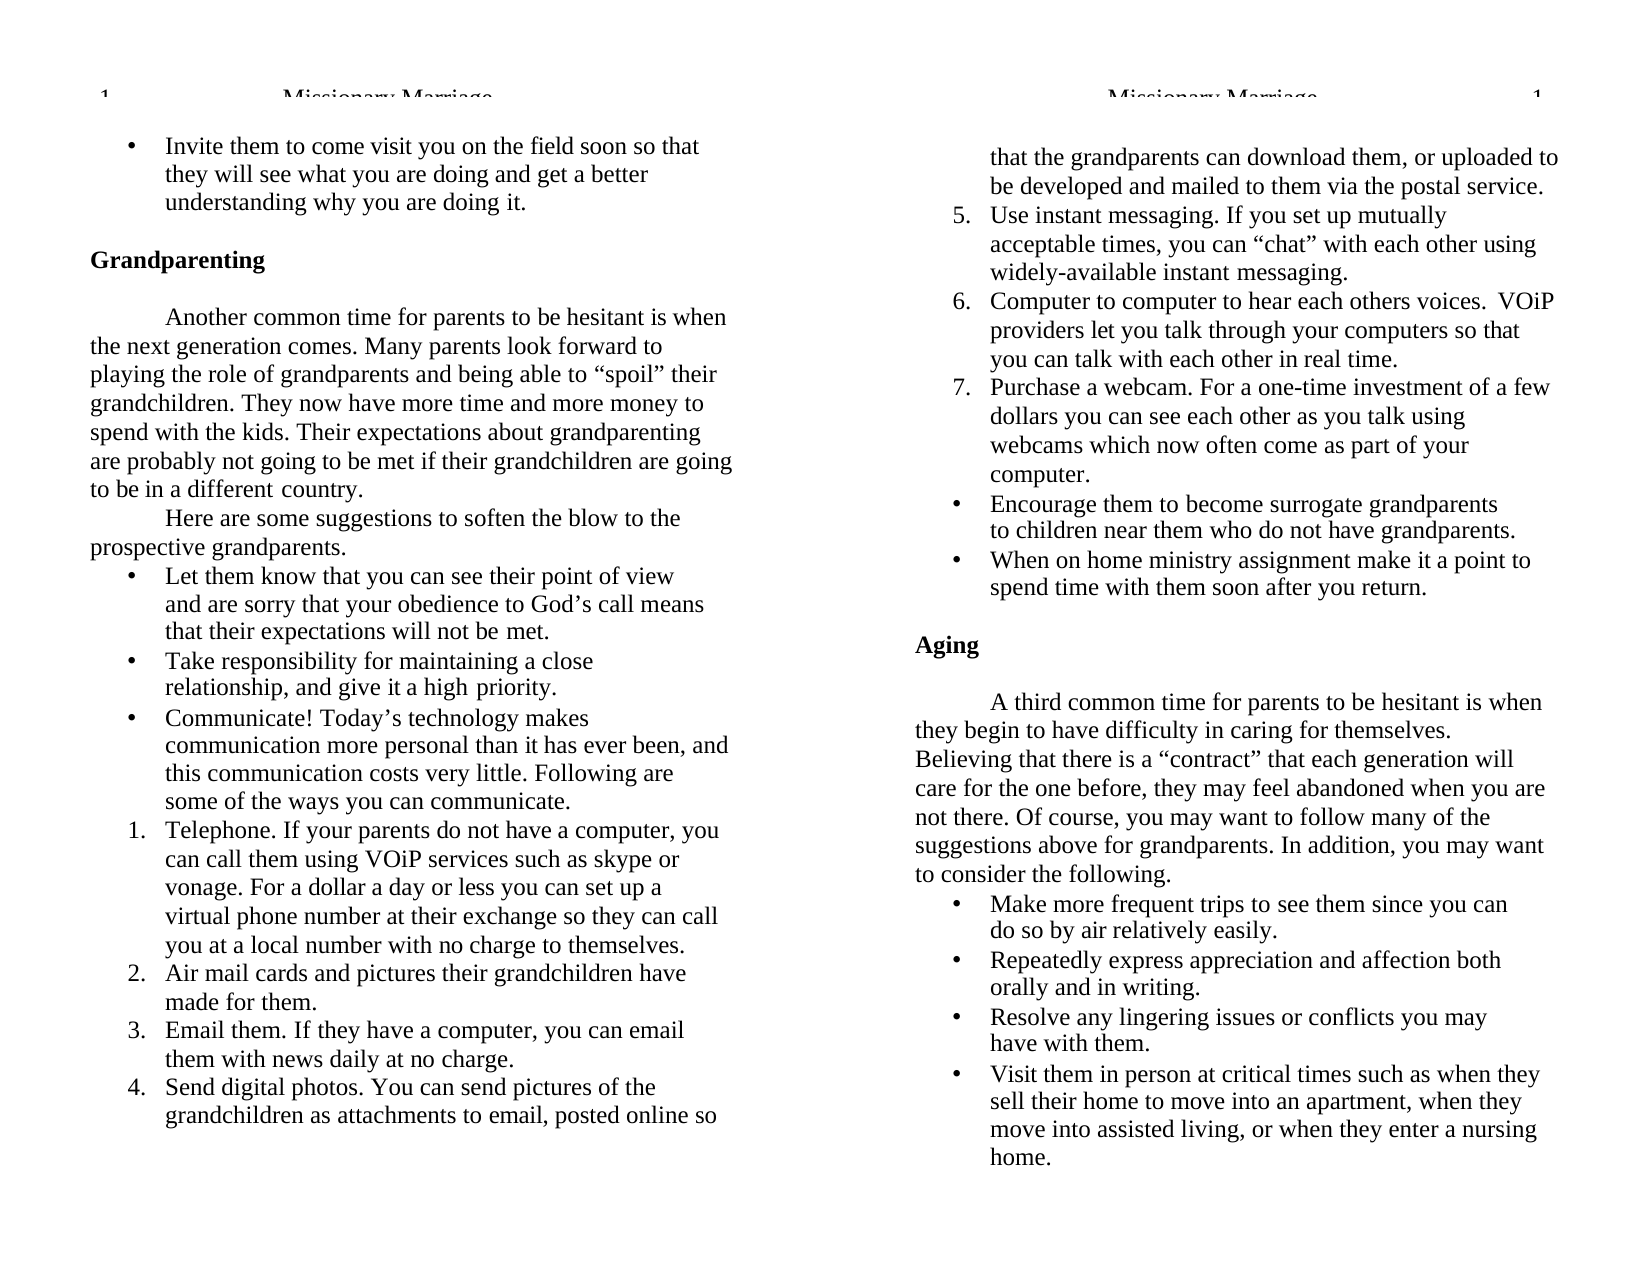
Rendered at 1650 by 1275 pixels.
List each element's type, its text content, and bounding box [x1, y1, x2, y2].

list Make more frequent trips to see them since you can do so by air relatively easily. [952, 891, 1538, 944]
list Resolve any lingering issues or conflicts you may have with them. [952, 1004, 1541, 1057]
text Another common time for parents to be hesitant is when the next generation comes. Many parents look forward to playing the role of grandparents and being able to “spoil” their grandchildren. They now have more time and more money to spend with the kids. Their expectations about grandparenting are probably not going to be met if their grandchildren are going to be in a different country. [90, 302, 733, 503]
list Purchase a webcam. For a one-time investment of a few dollars you can see each other as you talk using webcams which now often come as part of your computer. [952, 372, 1557, 487]
list Let them know that you can see their point of view and are sorry that your obedience to God’s call means that their expectations will not be met. [127, 562, 717, 645]
list Visit them in person at critical times such as when they sell their home to move into an apartment, when they move into assisted living, or when they enter a nursing home. [952, 1060, 1543, 1170]
list Take responsibility for maintaining a close relationship, and give it a high priority. [127, 648, 723, 701]
list Telephone. If your parents do not have a computer, you can call them using VOiP services such as skype or vonage. For a dollar a day or less you can set up a virtual phone number at their exchange so they can call you at a local number with no charge to themselves. [127, 815, 728, 959]
text A third common time for parents to be hesitant is when they begin to have difficulty in caring for themselves. [915, 687, 1545, 744]
list Email them. If they have a computer, you can email them with news daily at no charge. [127, 1016, 690, 1072]
text that the grandparents can download them, or uploaded to be developed and mailed to them via the postal service. [990, 143, 1561, 200]
list When on home ministry assignment make it a point to spend time with them soon after you return. [952, 548, 1532, 601]
list Computer to computer to hear each others voices. VOiP providers let you talk through your computers so that you can talk with each other in real time. [952, 286, 1556, 372]
subtitle Aging [915, 630, 1573, 659]
list Air mail cards and pictures their grandchildren have made for them. [127, 959, 686, 1016]
list Repeatedly express appreciation and affection both orally and in writing. [952, 948, 1502, 1001]
subtitle Grandparenting [90, 245, 739, 274]
list Invite them to come visit you on the field soon so that they will see what you are doing and get a better understanding why you are doing it. [127, 133, 704, 216]
text Here are some suggestions to soften the blow to the prospective grandparents. [90, 503, 683, 561]
list Use instant messaging. If you set up mutually acceptable times, you can “chat” with each other using widely-available instant messaging. [952, 200, 1537, 286]
list Communicate! Today’s technology makes communication more personal than it has ever been, and this communication costs very little. Following are some of the ways you can communicate. [127, 704, 729, 814]
text Believing that there is a “contract” that each generation will care for the one before, they may feel abandoned when you are not there. Of course, you may want to follow many of the suggestions above for grandparents. In addition, you may want to consider the following. [915, 744, 1553, 888]
list Send digital photos. You can send pictures of the grandchildren as attachments to email, posted online so [127, 1073, 719, 1129]
list Encourage them to become surrogate grandparents to children near them who do not have grandparents. [952, 491, 1523, 544]
